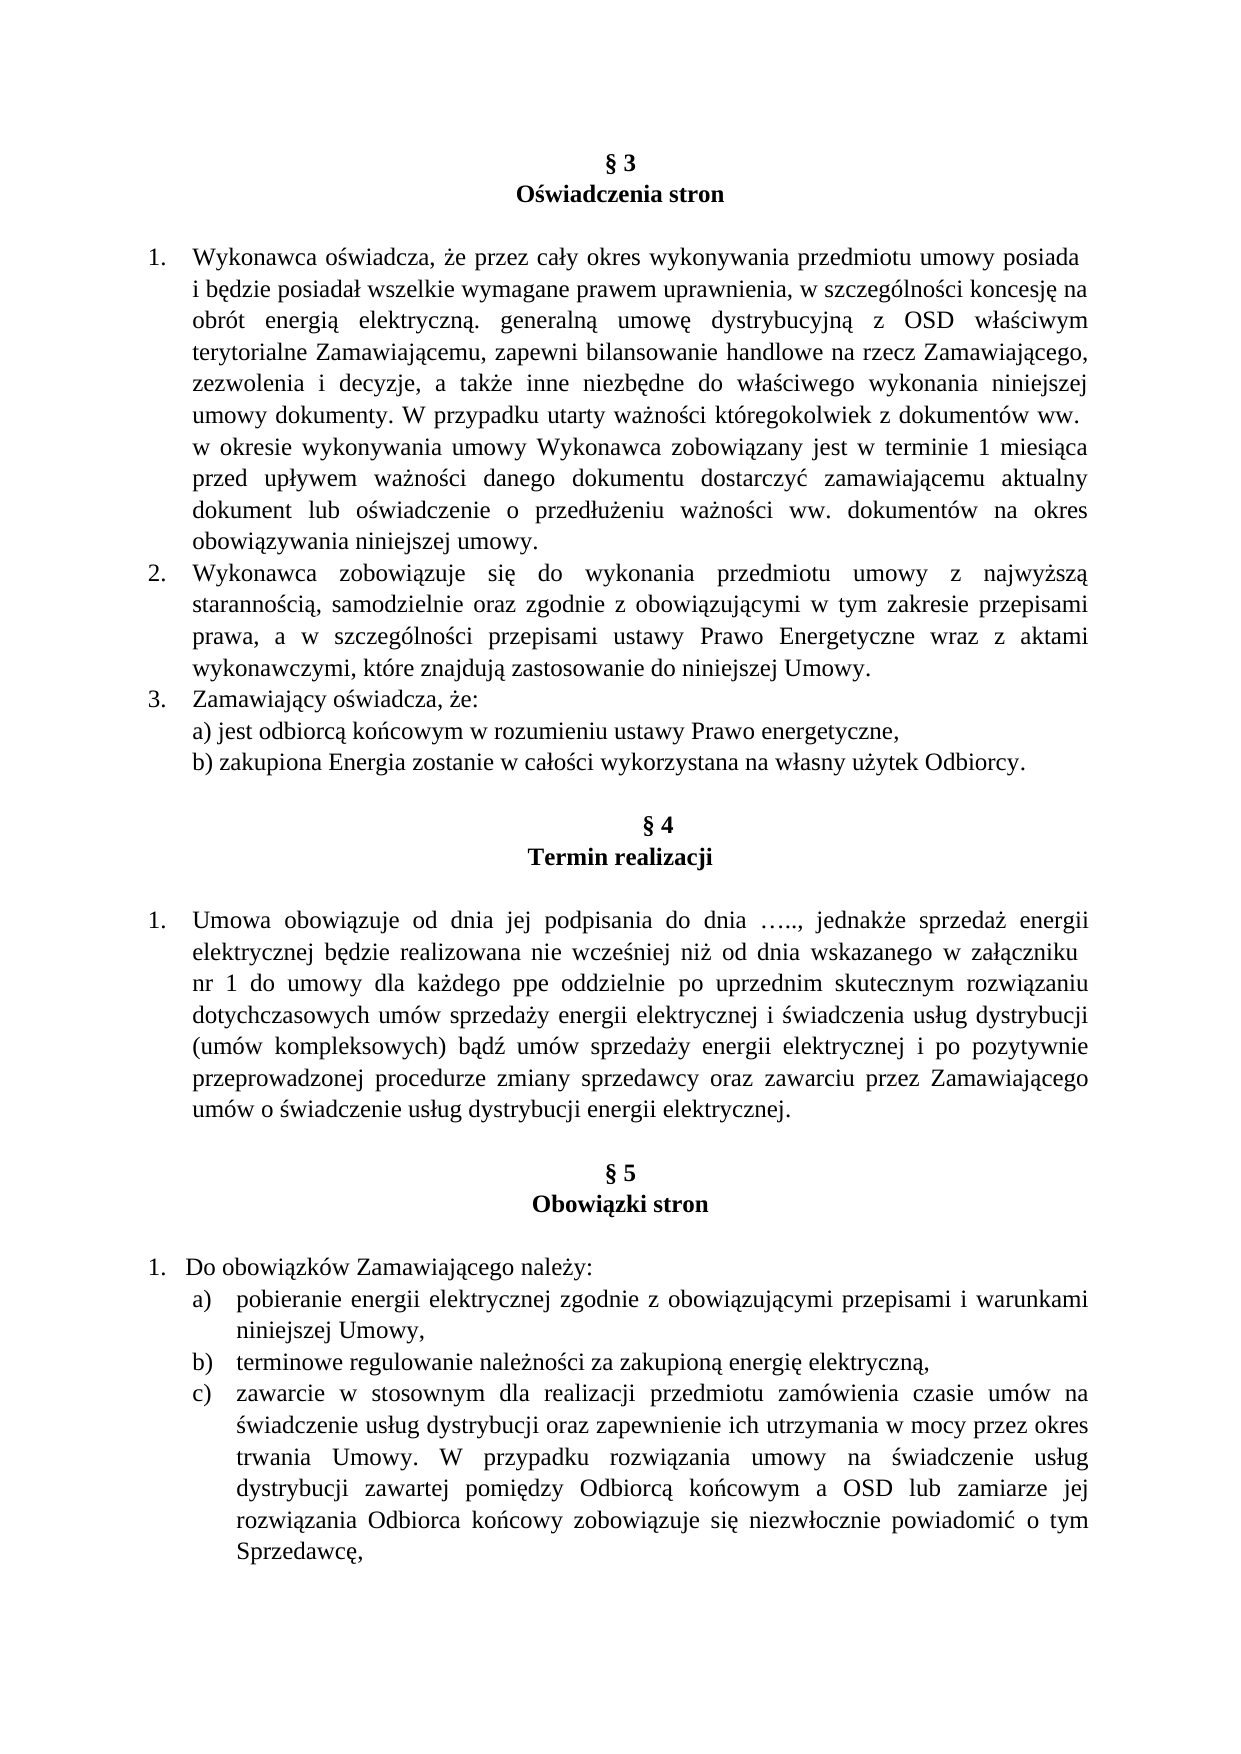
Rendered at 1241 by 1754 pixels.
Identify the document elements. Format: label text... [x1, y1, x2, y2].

list Wykonawca oświadcza, że przez cały okres wykonywania przedmiotu umowy posiada i będzie posiadał wszelkie wymagane prawem uprawnienia, w szczególności koncesję na obrót energią elektryczną. generalną umowę dystrybucyjną z OSD właściwym terytorialne Zamawiającemu, zapewni bilansowanie handlowe na rzecz Zamawiającego, zezwolenia i decyzje, a także inne niezbędne do właściwego wykonania niniejszej umowy dokumenty. W przypadku utarty ważności któregokolwiek z dokumentów ww. w okresie wykonywania umowy Wykonawca zobowiązany jest w terminie 1 miesiąca przed upływem ważności danego dokumentu dostarczyć zamawiającemu aktualny dokument lub oświadczenie o przedłużeniu ważności ww. dokumentów na okres obowiązywania niniejszej umowy. [148, 242, 1089, 555]
text § 5 [148, 1158, 1093, 1186]
list pobieranie energii elektrycznej zgodnie z obowiązującymi przepisami i warunkami niniejszej Umowy, [192, 1284, 1089, 1344]
list Zamawiający oświadcza, że: [148, 684, 1089, 713]
list terminowe regulowanie należności za zakupioną energię elektryczną, [192, 1347, 1089, 1376]
text a) jest odbiorcą końcowym w rozumieniu ustawy Prawo energetyczne, [192, 716, 1089, 744]
list Do obowiązków Zamawiającego należy: [148, 1252, 1089, 1281]
text Termin realizacji [148, 842, 1093, 871]
text § 4 [223, 810, 1093, 839]
list Wykonawca zobowiązuje się do wykonania przedmiotu umowy z najwyższą starannością, samodzielnie oraz zgodnie z obowiązującymi w tym zakresie przepisami prawa, a w szczególności przepisami ustawy Prawo Energetyczne wraz z aktami wykonawczymi, które znajdują zastosowanie do niniejszej Umowy. [148, 558, 1089, 681]
text Obowiązki stron [148, 1189, 1093, 1218]
text § 3 [148, 148, 1093, 176]
list zawarcie w stosownym dla realizacji przedmiotu zamówienia czasie umów na świadczenie usług dystrybucji oraz zapewnienie ich utrzymania w mocy przez okres trwania Umowy. W przypadku rozwiązania umowy na świadczenie usług dystrybucji zawartej pomiędzy Odbiorcą końcowym a OSD lub zamiarze jej rozwiązania Odbiorca końcowy zobowiązuje się niezwłocznie powiadomić o tym Sprzedawcę, [192, 1378, 1089, 1565]
text Oświadczenia stron [148, 179, 1093, 208]
list Umowa obowiązuje od dnia jej podpisania do dnia ….., jednakże sprzedaż energii elektrycznej będzie realizowana nie wcześniej niż od dnia wskazanego w załączniku nr 1 do umowy dla każdego ppe oddzielnie po uprzednim skutecznym rozwiązaniu dotychczasowych umów sprzedaży energii elektrycznej i świadczenia usług dystrybucji (umów kompleksowych) bądź umów sprzedaży energii elektrycznej i po pozytywnie przeprowadzonej procedurze zmiany sprzedawcy oraz zawarciu przez Zamawiającego umów o świadczenie usług dystrybucji energii elektrycznej. [148, 905, 1089, 1123]
text b) zakupiona Energia zostanie w całości wykorzystana na własny użytek Odbiorcy. [192, 747, 1089, 776]
